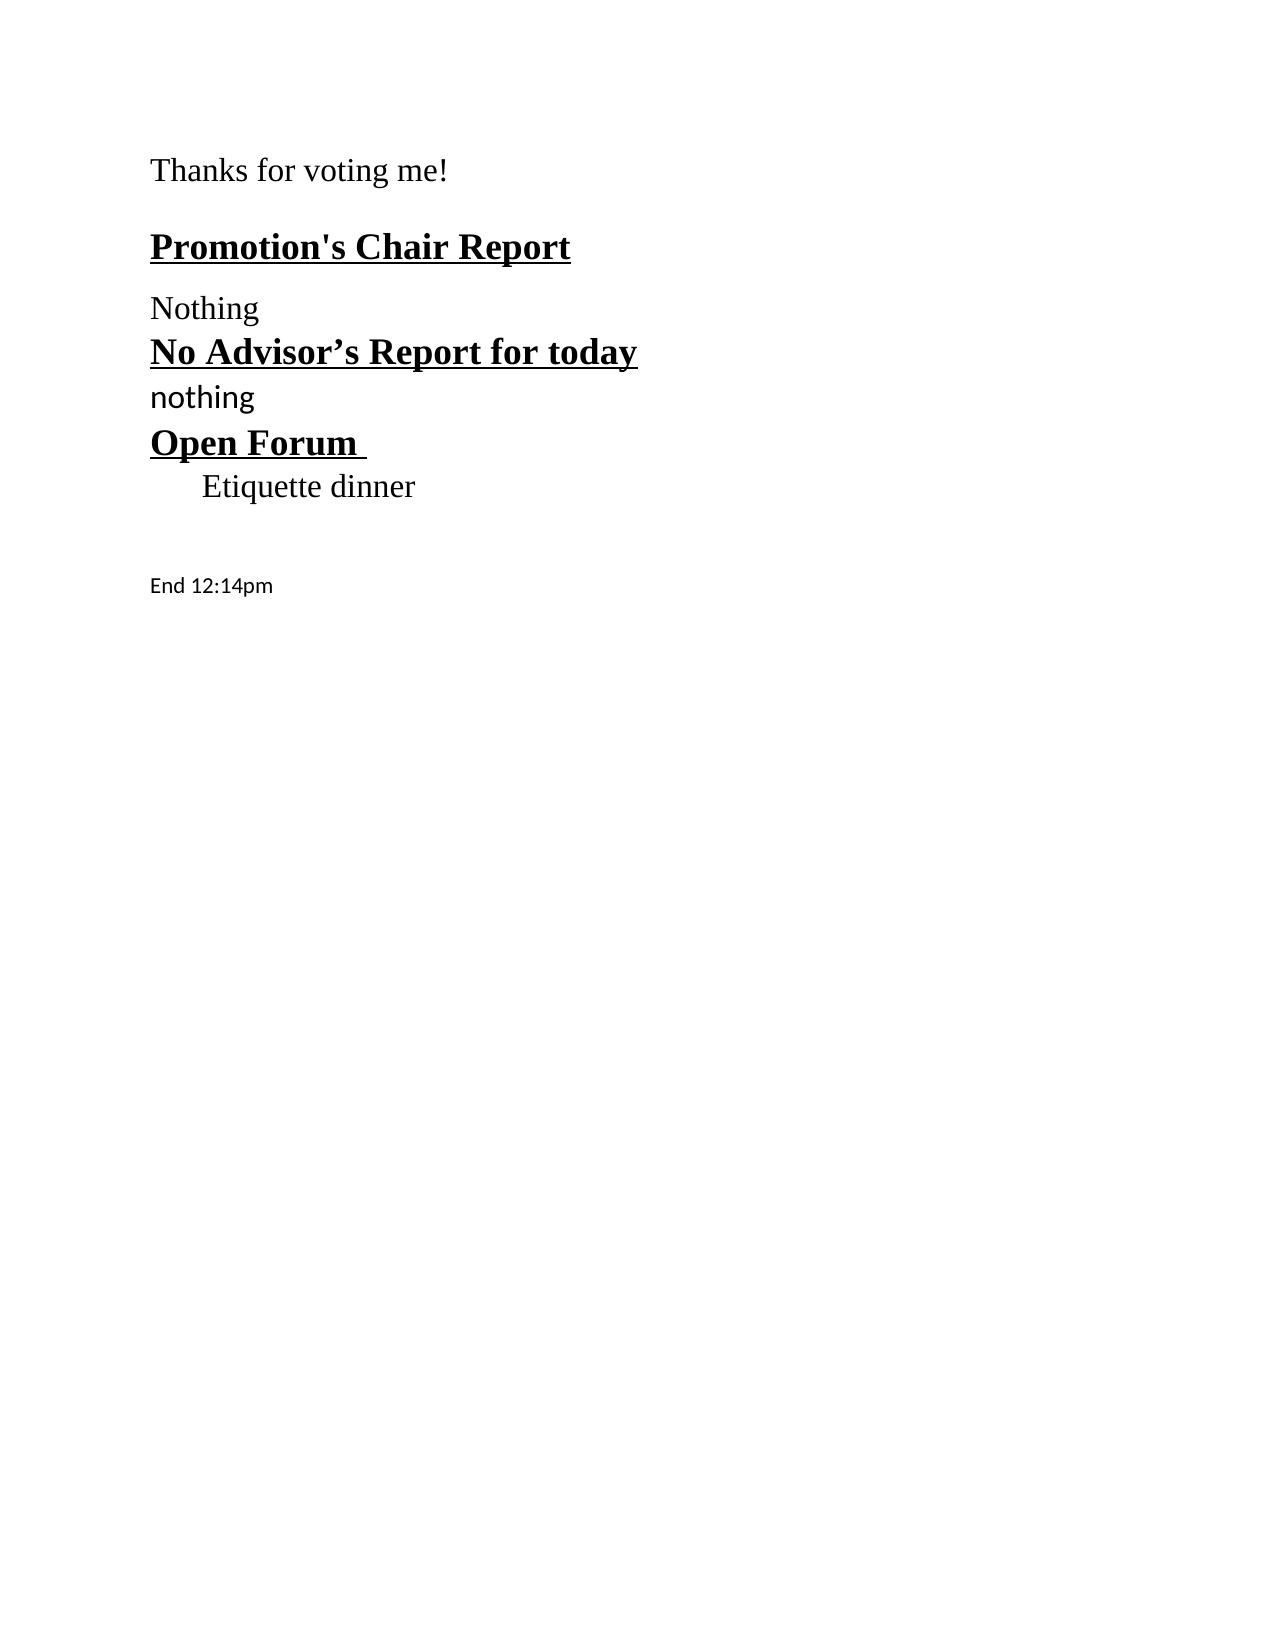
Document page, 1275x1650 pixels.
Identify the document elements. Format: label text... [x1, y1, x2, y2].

text End 12:14pm [150, 571, 1125, 599]
text Nothing No Advisor’s Report for today nothing Open Forum Etiquette dinner [150, 288, 1125, 505]
text Thanks for voting me! Promotion's Chair Report [150, 150, 1125, 268]
